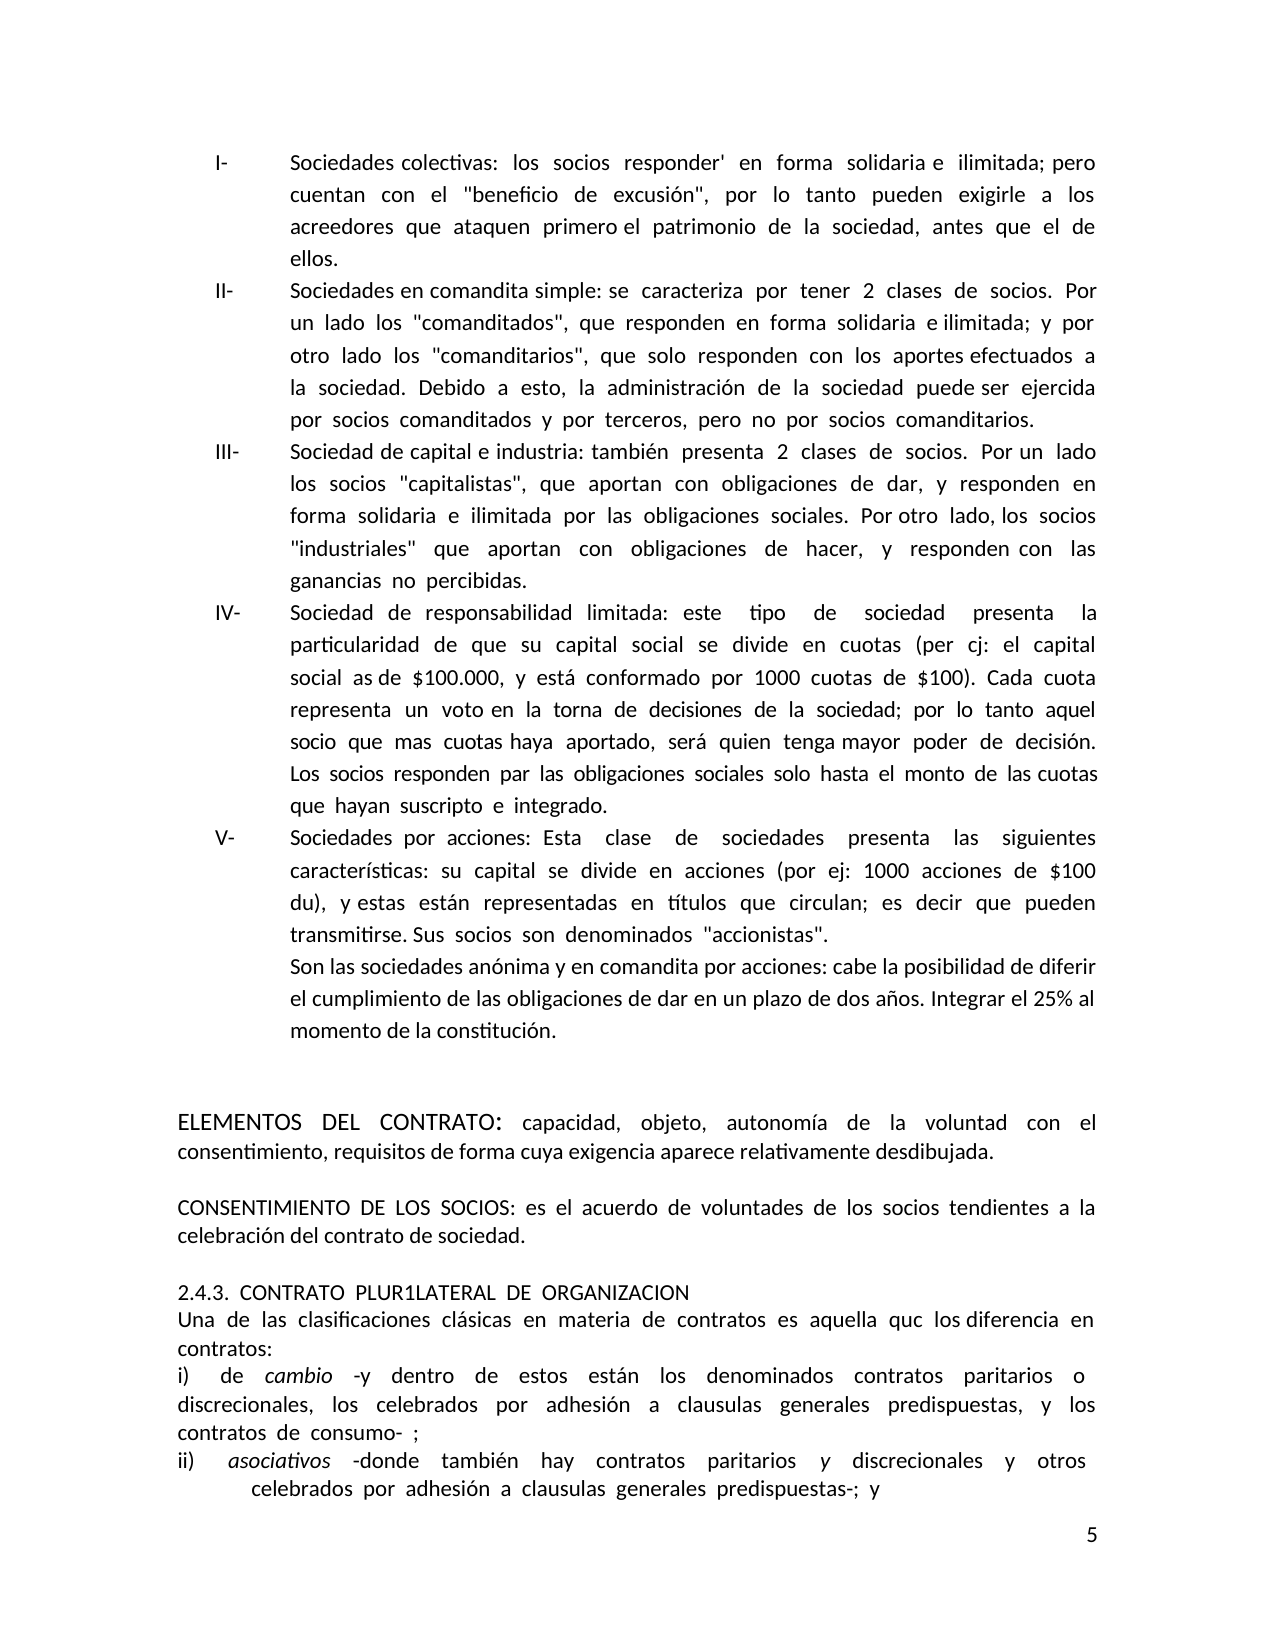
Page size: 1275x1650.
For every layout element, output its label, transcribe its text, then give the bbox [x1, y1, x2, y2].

text ii) asociativos -donde también hay contratos paritarios y discrecionales y otros celebrados por adhesión a clausulas generales predispuestas-; y [177, 1446, 1098, 1502]
list Sociedades en comandita simple: se caracteriza por tener 2 clases de socios. Por un lado los "comanditados", que responden en forma solidaria e ilimitada; y por otro lado los "comanditarios", que solo responden con los aportes efectuados a la sociedad. Debido a esto, la administración de la sociedad puede ser ejercida por socios comanditados y por terceros, pero no por socios comanditarios. [215, 276, 1098, 433]
list Sociedad de capital e industria: también presenta 2 clases de socios. Por un lado los socios "capitalistas", que aportan con obligaciones de dar, y responden en forma solidaria e ilimitada por las obligaciones sociales. Por otro lado, los socios "industriales" que aportan con obligaciones de hacer, y responden con las ganancias no percibidas. [215, 437, 1098, 594]
text CONSENTIMIENTO DE LOS SOCIOS: es el acuerdo de voluntades de los socios tendientes a la celebración del contrato de sociedad. [177, 1193, 1098, 1249]
text Una de las clasificaciones clásicas en materia de contratos es aquella quc los diferencia en contratos: [177, 1306, 1098, 1362]
text ELEMENTOS DEL CONTRATO: capacidad, objeto, autonomía de la voluntad con el consentimiento, requisitos de forma cuya exigencia aparece relativamente desdibujada. [177, 1102, 1098, 1166]
text 2.4.3. CONTRATO PLUR1LATERAL DE ORGANIZACION [177, 1278, 1098, 1306]
list Sociedad de responsabilidad limitada: este tipo de sociedad presenta la particularidad de que su capital social se divide en cuotas (per cj: el capital social as de $100.000, y está conformado por 1000 cuotas de $100). Cada cuota representa un voto en la torna de decisiones de la sociedad; por lo tanto aquel socio que mas cuotas haya aportado, será quien tenga mayor poder de decisión. Los socios responden par las obligaciones sociales solo hasta el monto de las cuotas que hayan suscripto e integrado. [215, 598, 1098, 819]
list Sociedades por acciones: Esta clase de sociedades presenta las siguientes características: su capital se divide en acciones (por ej: 1000 acciones de $100 du), y estas están representadas en títulos que circulan; es decir que pueden transmitirse. Sus socios son denominados "accionistas". [215, 823, 1098, 948]
text i) de cambio -y dentro de estos están los denominados contratos paritarios o discrecionales, los celebrados por adhesión a clausulas generales predispuestas, y los contratos de consumo- ; [177, 1362, 1098, 1446]
list Sociedades colectivas: los socios responder' en forma solidaria e ilimitada; pero cuentan con el "beneficio de excusión", por lo tanto pueden exigirle a los acreedores que ataquen primero el patrimonio de la sociedad, antes que el de ellos. [215, 148, 1098, 272]
list Son las sociedades anónima y en comandita por acciones: cabe la posibilidad de diferir el cumplimiento de las obligaciones de dar en un plazo de dos años. Integrar el 25% al momento de la constitución. [290, 952, 1098, 1045]
